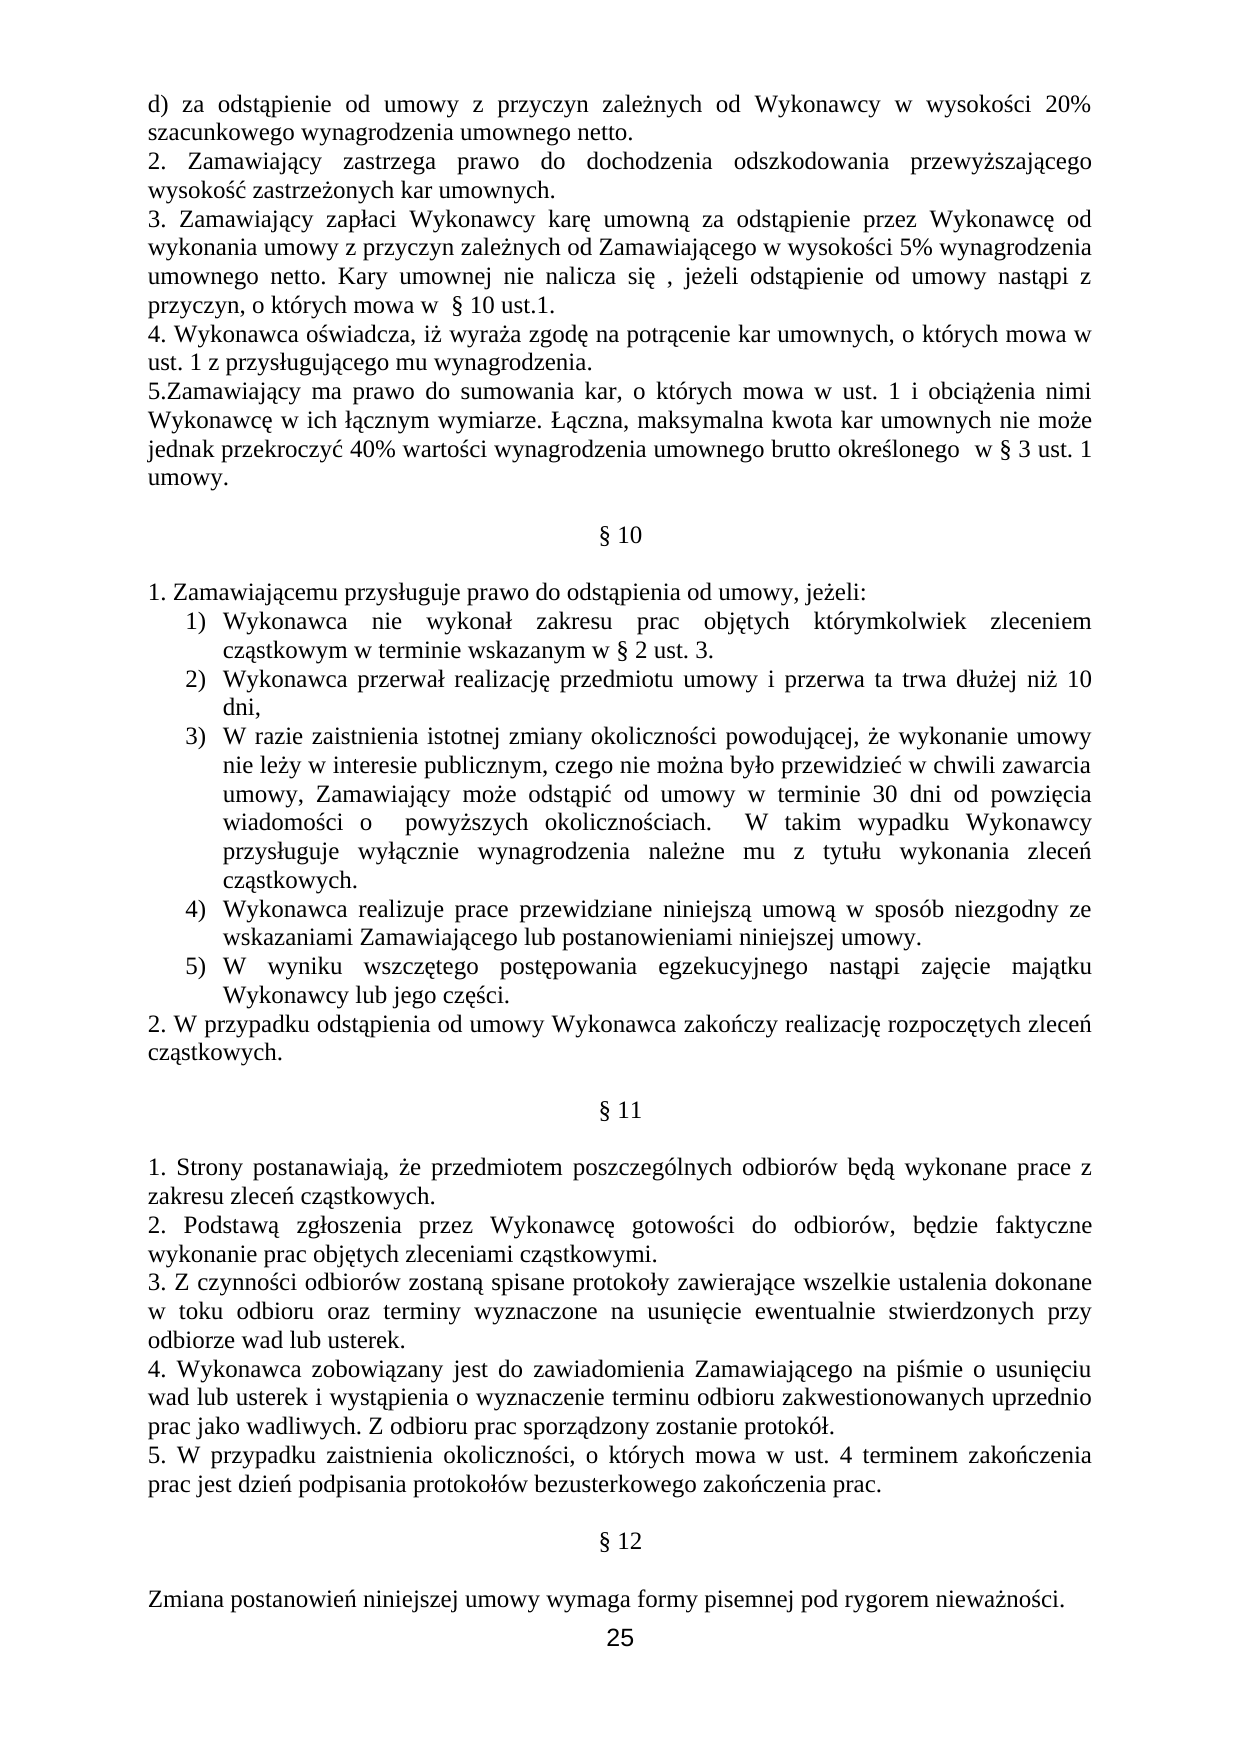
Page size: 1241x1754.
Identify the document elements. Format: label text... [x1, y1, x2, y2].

text 1. Zamawiającemu przysługuje prawo do odstąpienia od umowy, jeżeli: [148, 577, 1093, 606]
text 3. Z czynności odbiorów zostaną spisane protokoły zawierające wszelkie ustalenia dokonane w toku odbioru oraz terminy wyznaczone na usunięcie ewentualnie stwierdzonych przy odbiorze wad lub usterek. [148, 1267, 1093, 1354]
text 1. Strony postanawiają, że przedmiotem poszczególnych odbiorów będą wykonane prace z zakresu zleceń cząstkowych. [148, 1152, 1093, 1210]
text 5. W przypadku zaistnienia okoliczności, o których mowa w ust. 4 terminem zakończenia prac jest dzień podpisania protokołów bezusterkowego zakończenia prac. [148, 1440, 1093, 1497]
text 5.Zamawiający ma prawo do sumowania kar, o których mowa w ust. 1 i obciążenia nimi Wykonawcę w ich łącznym wymiarze. Łączna, maksymalna kwota kar umownych nie może jednak przekroczyć 40% wartości wynagrodzenia umownego brutto określonego w § 3 ust. 1 umowy. [148, 376, 1093, 491]
text 4. Wykonawca zobowiązany jest do zawiadomienia Zamawiającego na piśmie o usunięciu wad lub usterek i wystąpienia o wyznaczenie terminu odbioru zakwestionowanych uprzednio prac jako wadliwych. Z odbioru prac sporządzony zostanie protokół. [148, 1354, 1093, 1440]
text d) za odstąpienie od umowy z przyczyn zależnych od Wykonawcy w wysokości 20% szacunkowego wynagrodzenia umownego netto. [148, 89, 1093, 146]
text § 10 [148, 520, 1093, 549]
list Wykonawca realizuje prace przewidziane niniejszą umową w sposób niezgodny ze wskazaniami Zamawiającego lub postanowieniami niniejszej umowy. [185, 894, 1093, 951]
text 2. Podstawą zgłoszenia przez Wykonawcę gotowości do odbiorów, będzie faktyczne wykonanie prac objętych zleceniami cząstkowymi. [148, 1210, 1093, 1267]
list Wykonawca przerwał realizację przedmiotu umowy i przerwa ta trwa dłużej niż 10 dni, [185, 664, 1093, 721]
text 2. W przypadku odstąpienia od umowy Wykonawca zakończy realizację rozpoczętych zleceń cząstkowych. [148, 1009, 1093, 1066]
text 4. Wykonawca oświadcza, iż wyraża zgodę na potrącenie kar umownych, o których mowa w ust. 1 z przysługującego mu wynagrodzenia. [148, 319, 1093, 376]
text § 12 [148, 1526, 1093, 1555]
list W wyniku wszczętego postępowania egzekucyjnego nastąpi zajęcie majątku Wykonawcy lub jego części. [185, 951, 1093, 1009]
text 3. Zamawiający zapłaci Wykonawcy karę umowną za odstąpienie przez Wykonawcę od wykonania umowy z przyczyn zależnych od Zamawiającego w wysokości 5% wynagrodzenia umownego netto. Kary umownej nie nalicza się , jeżeli odstąpienie od umowy nastąpi z przyczyn, o których mowa w § 10 ust.1. [148, 204, 1093, 319]
text § 11 [148, 1095, 1093, 1124]
text Zmiana postanowień niniejszej umowy wymaga formy pisemnej pod rygorem nieważności. [148, 1584, 1093, 1612]
text 2. Zamawiający zastrzega prawo do dochodzenia odszkodowania przewyższającego wysokość zastrzeżonych kar umownych. [148, 146, 1093, 204]
list Wykonawca nie wykonał zakresu prac objętych którymkolwiek zleceniem cząstkowym w terminie wskazanym w § 2 ust. 3. [185, 606, 1093, 664]
list W razie zaistnienia istotnej zmiany okoliczności powodującej, że wykonanie umowy nie leży w interesie publicznym, czego nie można było przewidzieć w chwili zawarcia umowy, Zamawiający może odstąpić od umowy w terminie 30 dni od powzięcia wiadomości o powyższych okolicznościach. W takim wypadku Wykonawcy przysługuje wyłącznie wynagrodzenia należne mu z tytułu wykonania zleceń cząstkowych. [185, 721, 1093, 894]
